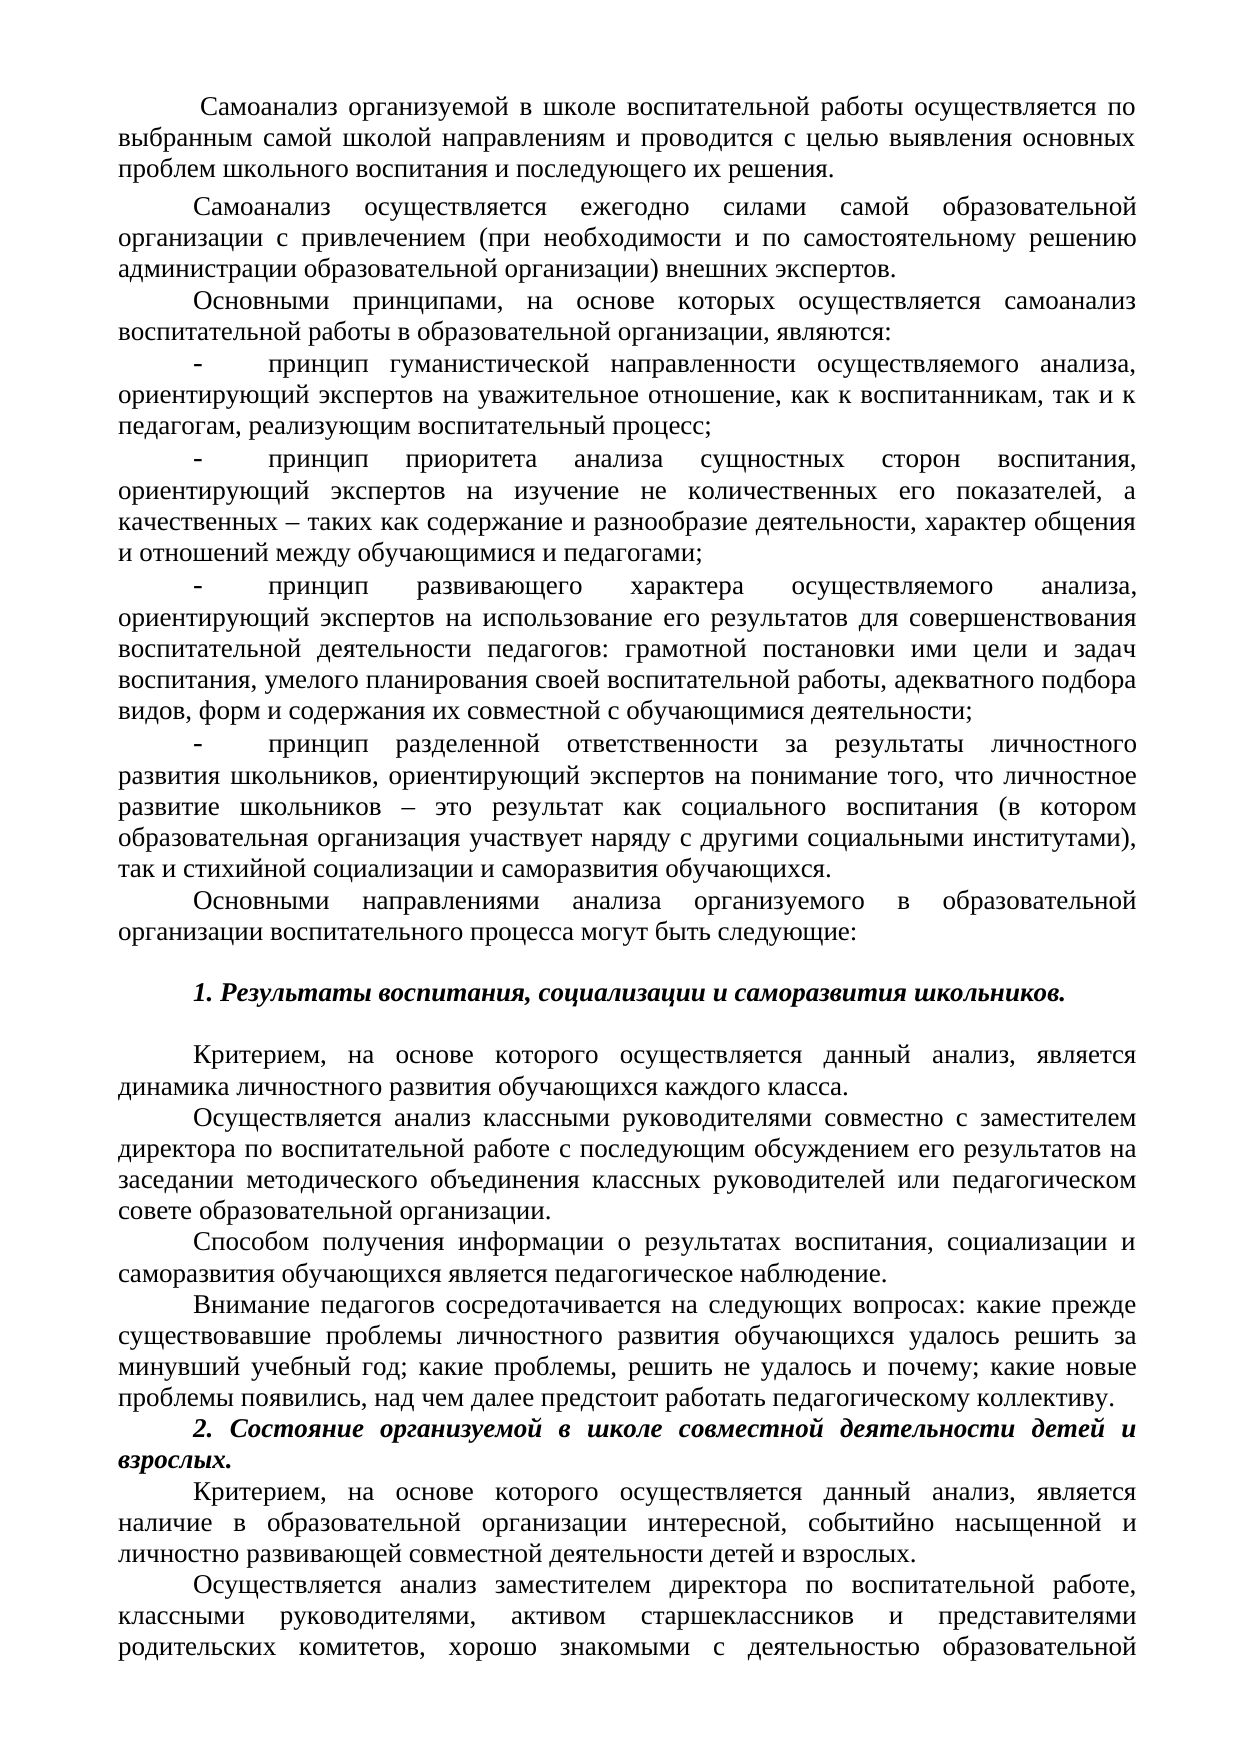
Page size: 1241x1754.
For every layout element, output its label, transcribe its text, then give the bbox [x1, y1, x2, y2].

text Способом получения информации о результатах воспитания, социализации и саморазвития обучающихся является педагогическое наблюдение. [118, 1226, 1137, 1288]
text Самоанализ осуществляется ежегодно силами самой образовательной организации с привлечением (при необходимости и по самостоятельному решению администрации образовательной организации) внешних экспертов. [118, 190, 1138, 284]
subtitle Состояние организуемой в школе совместной деятельности детей и взрослых. [118, 1412, 1137, 1475]
list принцип гуманистической направленности осуществляемого анализа, ориентирующий экспертов на уважительное отношение, как к воспитанникам, так и к педагогам, реализующим воспитательный процесс; [118, 346, 1137, 440]
text Основными направлениями анализа организуемого в образовательной организации воспитательного процесса могут быть следующие: [118, 884, 1138, 946]
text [118, 1568, 1138, 1662]
list принцип приоритета анализа сущностных сторон воспитания, ориентирующий экспертов на изучение не количественных его показателей, а качественных – таких как содержание и разнообразие деятельности, характер общения и отношений между обучающимися и педагогами; [118, 441, 1138, 567]
text Внимание педагогов сосредотачивается на следующих вопросах: какие прежде существовавшие проблемы личностного развития обучающихся удалось решить за минувший учебный год; какие проблемы, решить не удалось и почему; какие новые проблемы появились, над чем далее предстоит работать педагогическому коллективу. [118, 1288, 1138, 1412]
list принцип разделенной ответственности за результаты личностного развития школьников, ориентирующий экспертов на понимание того, что личностное развитие школьников – это результат как социального воспитания (в котором образовательная организация участвует наряду с другими социальными институтами), так и стихийной социализации и саморазвития обучающихся. [118, 726, 1138, 884]
text Критерием, на основе которого осуществляется данный анализ, является наличие в образовательной организации интересной, событийно насыщенной и личностно развивающей совместной деятельности детей и взрослых. [118, 1475, 1138, 1568]
list принцип развивающего характера осуществляемого анализа, ориентирующий экспертов на использование его результатов для совершенствования воспитательной деятельности педагогов: грамотной постановки ими цели и задач воспитания, умелого планирования своей воспитательной работы, адекватного подбора видов, форм и содержания их совместной с обучающимися деятельности; [118, 567, 1138, 726]
text Осуществляется анализ классными руководителями совместно с заместителем директора по воспитательной работе с последующим обсуждением его результатов на заседании методического объединения классных руководителей или педагогическом совете образовательной организации. [118, 1101, 1138, 1226]
text Критерием, на основе которого осуществляется данный анализ, является динамика личностного развития обучающихся каждого класса. [118, 1039, 1138, 1101]
subtitle Результаты воспитания, социализации и саморазвития школьников. [193, 977, 1161, 1008]
text Самоанализ организуемой в школе воспитательной работы осуществляется по выбранным самой школой направлениям и проводится с целью выявления основных проблем школьного воспитания и последующего их решения. [118, 89, 1137, 183]
text Основными принципами, на основе которых осуществляется самоанализ воспитательной работы в образовательной организации, являются: [118, 284, 1137, 346]
